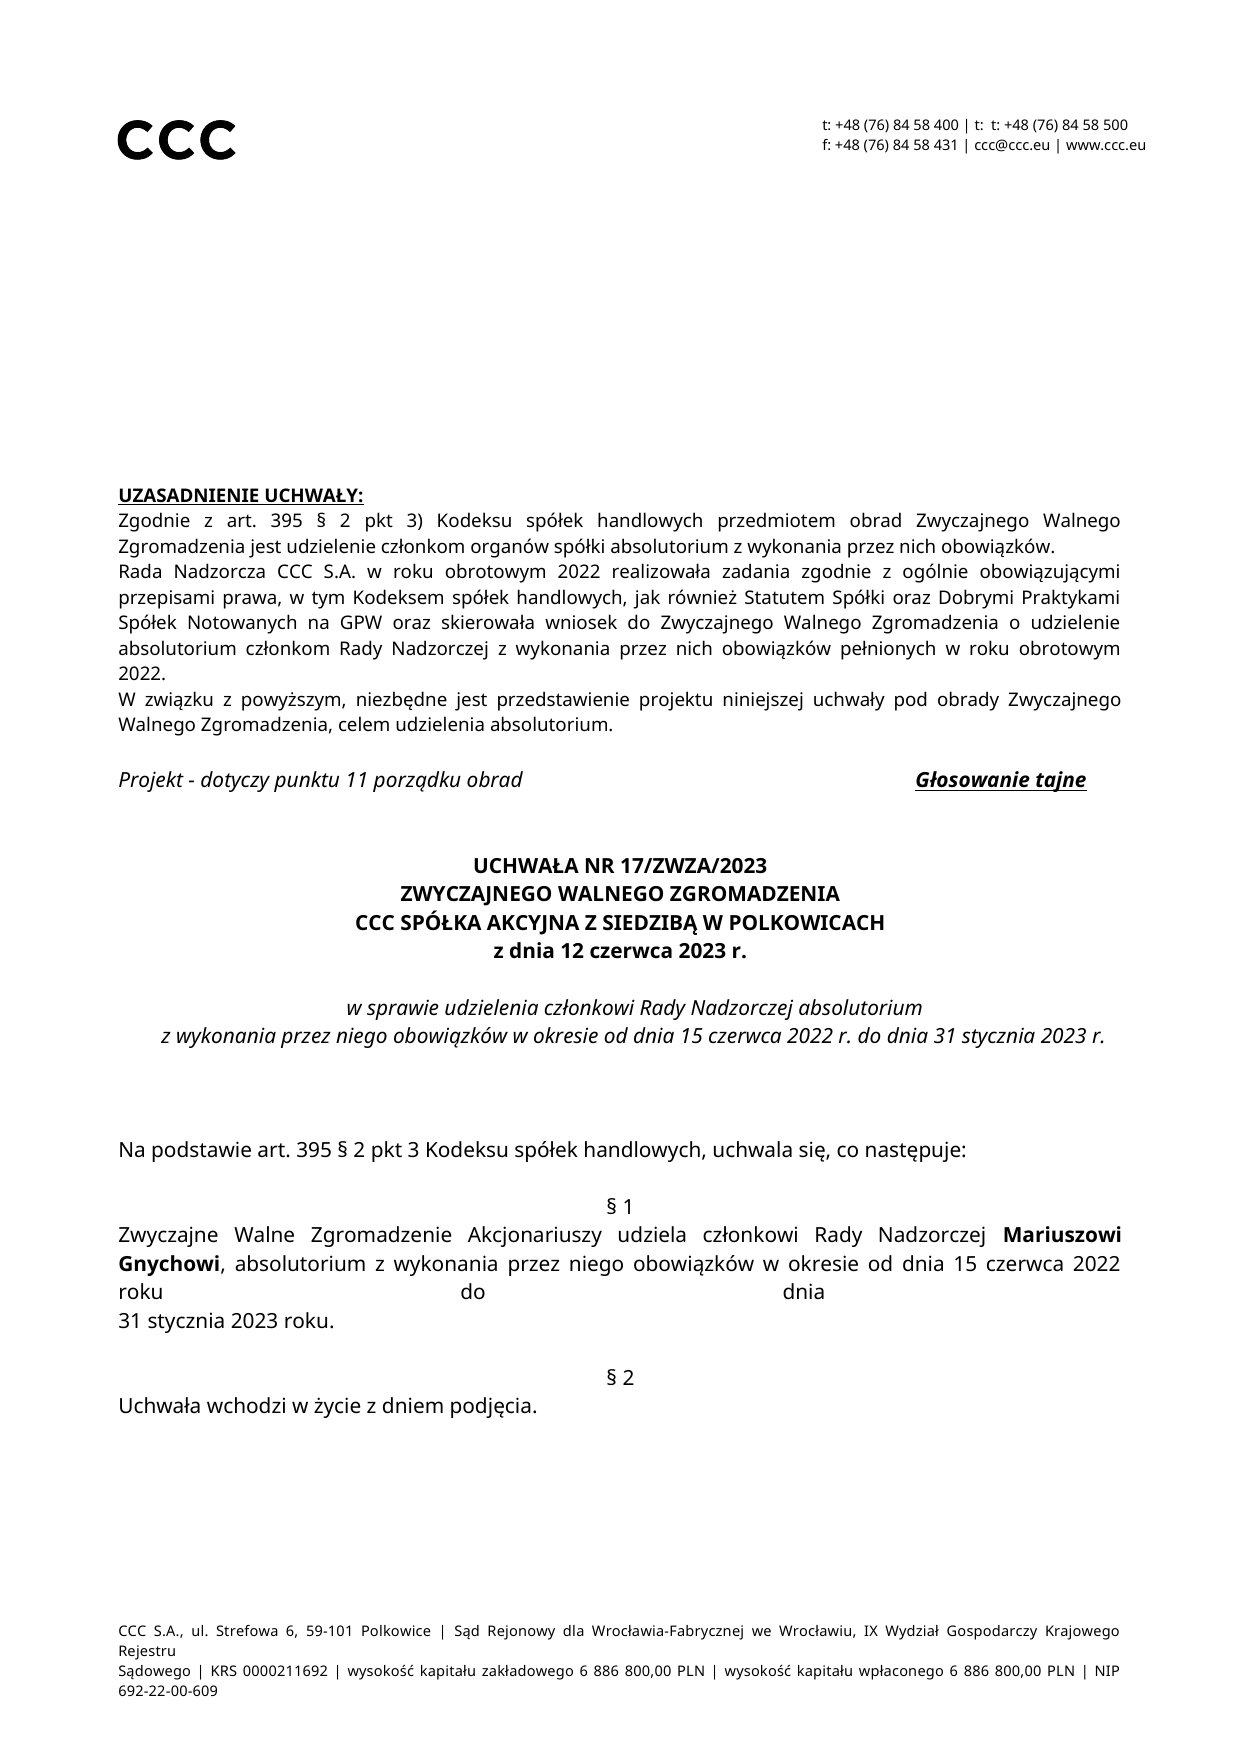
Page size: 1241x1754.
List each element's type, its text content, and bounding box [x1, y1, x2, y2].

text Uchwała wchodzi w życie z dniem podjęcia. [118, 1391, 1122, 1419]
text z wykonania przez niego obowiązków w okresie od dnia 15 czerwca 2022 r. do dnia 31 stycznia 2023 r. [148, 1021, 1122, 1050]
text Zgodnie z art. 395 § 2 pkt 3) Kodeksu spółek handlowych przedmiotem obrad Zwyczajnego Walnego Zgromadzenia jest udzielenie członkom organów spółki absolutorium z wykonania przez nich obowiązków. [118, 507, 1122, 558]
text § 1 [118, 1192, 1122, 1221]
text Rada Nadzorcza CCC S.A. w roku obrotowym 2022 realizowała zadania zgodnie z ogólnie obowiązującymi przepisami prawa, w tym Kodeksem spółek handlowych, jak również Statutem Spółki oraz Dobrymi Praktykami Spółek Notowanych na GPW oraz skierowała wniosek do Zwyczajnego Walnego Zgromadzenia o udzielenie absolutorium członkom Rady Nadzorczej z wykonania przez nich obowiązków pełnionych w roku obrotowym 2022. [118, 558, 1122, 686]
text UCHWAŁA NR 17/ZWZA/2023 Zwyczajnego Walnego Zgromadzenia CCC spółka akcyjna z siedzibą w POLKOWICACH z dnia 12 czerwca 2023 r. [118, 851, 1122, 964]
picture [0, 2, 1241, 252]
text Zwyczajne Walne Zgromadzenie Akcjonariuszy udziela członkowi Rady Nadzorczej Mariuszowi Gnychowi, absolutorium z wykonania przez niego obowiązków w okresie od dnia 15 czerwca 2022 roku do dnia 31 stycznia 2023 roku. [118, 1221, 1122, 1334]
text Na podstawie art. 395 § 2 pkt 3 Kodeksu spółek handlowych, uchwala się, co następuje: [118, 1135, 1122, 1164]
text W związku z powyższym, niezbędne jest przedstawienie projektu niniejszej uchwały pod obrady Zwyczajnego Walnego Zgromadzenia, celem udzielenia absolutorium. [118, 686, 1122, 737]
text UZASADNIENIE UCHWAŁY: [118, 482, 1122, 507]
text w sprawie udzielenia członkowi Rady Nadzorczej absolutorium [148, 964, 1122, 1021]
text Projekt - dotyczy punktu 11 porządku obrad Głosowanie tajne [118, 766, 1122, 794]
text § 2 [118, 1363, 1122, 1391]
